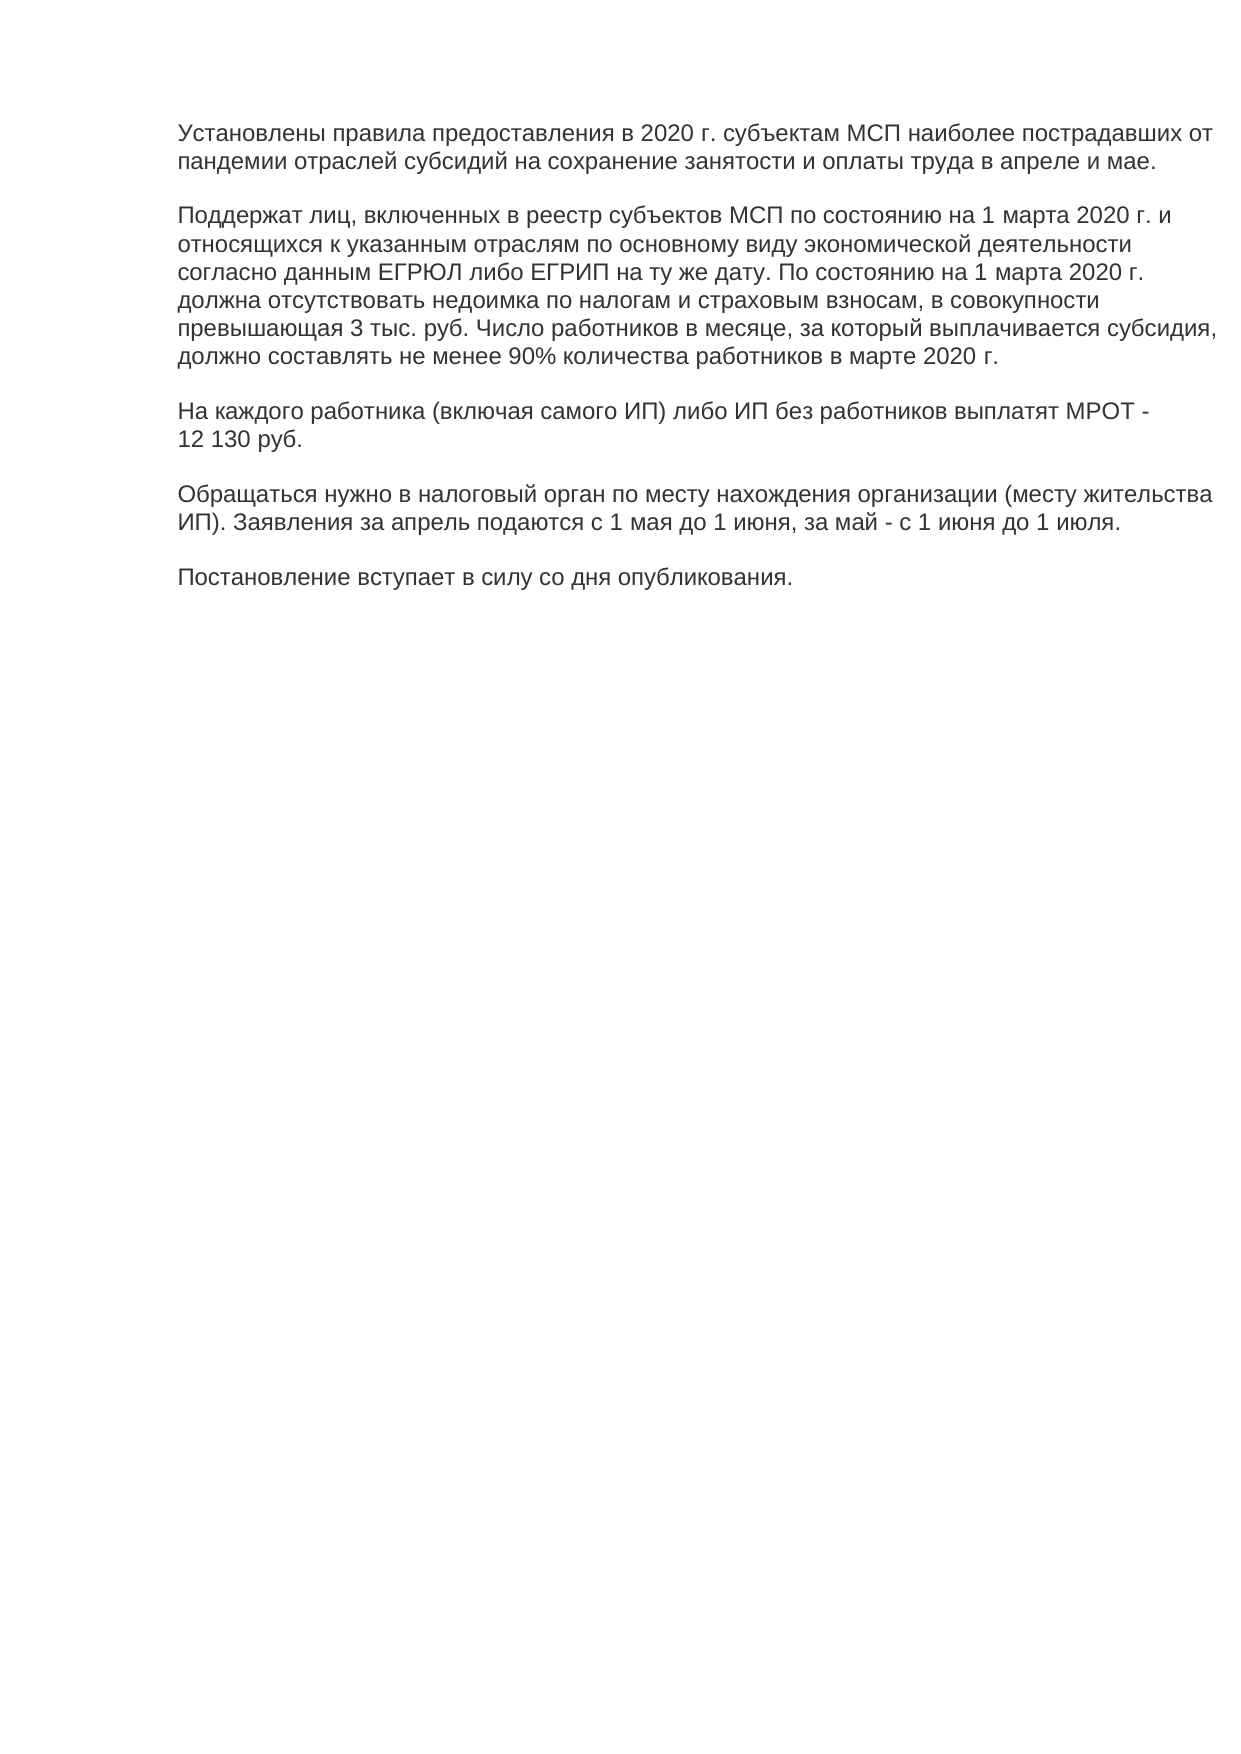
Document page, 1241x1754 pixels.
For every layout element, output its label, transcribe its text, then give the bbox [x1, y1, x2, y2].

text Обращаться нужно в налоговый орган по месту нахождения организации (месту жительства ИП). Заявления за апрель подаются с 1 мая до 1 июня, за май - с 1 июня до 1 июля. [177, 479, 1226, 535]
text Постановление вступает в силу со дня опубликования. [177, 562, 1226, 590]
text На каждого работника (включая самого ИП) либо ИП без работников выплатят МРОТ - 12 130 руб. [177, 396, 1226, 452]
text Поддержат лиц, включенных в реестр субъектов МСП по состоянию на 1 марта 2020 г. и относящихся к указанным отраслям по основному виду экономической деятельности согласно данным ЕГРЮЛ либо ЕГРИП на ту же дату. По состоянию на 1 марта 2020 г. должна отсутствовать недоимка по налогам и страховым взносам, в совокупности превышающая 3 тыс. руб. Число работников в месяце, за который выплачивается субсидия, должно составлять не менее 90% количества работников в марте 2020 г. [177, 201, 1226, 370]
text Установлены правила предоставления в 2020 г. субъектам МСП наиболее пострадавших от пандемии отраслей субсидий на сохранение занятости и оплаты труда в апреле и мае. [177, 118, 1226, 174]
